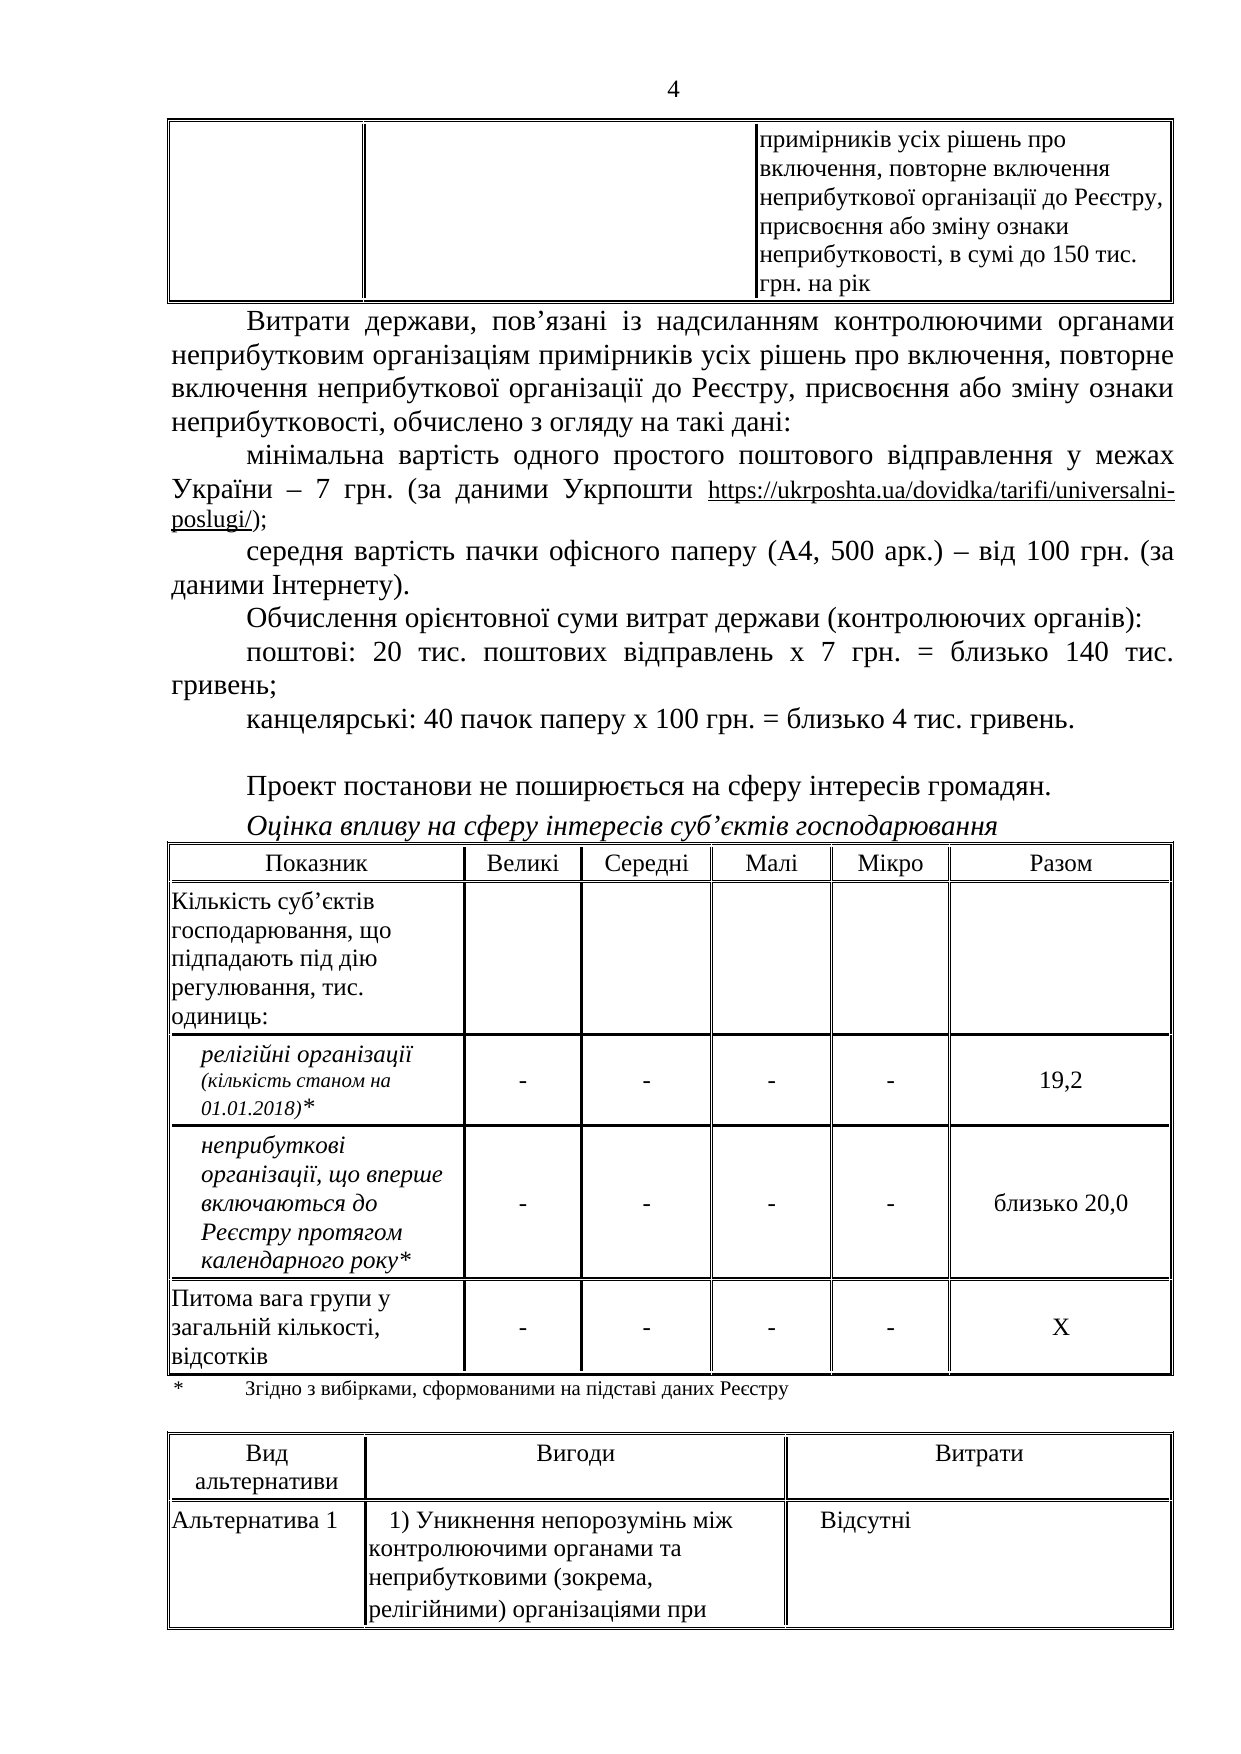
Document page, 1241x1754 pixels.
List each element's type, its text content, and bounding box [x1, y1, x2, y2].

text Обчислення орієнтовної суми витрат держави (контролюючих органів): [171, 600, 1175, 634]
table_cell [833, 883, 948, 1033]
table_header Середні [581, 845, 712, 880]
table_cell [466, 883, 580, 1033]
table_cell близько 20,0 [951, 1124, 1170, 1277]
table_cell [713, 883, 830, 1033]
text поштові: 20 тис. поштових відправлень х 7 грн. = близько 140 тис. гривень; [171, 634, 1175, 701]
table_cell неприбуткові організації, що вперше включаються до Реєстру протягом календарного року* [170, 1124, 463, 1277]
table_cell [583, 883, 710, 1033]
table_cell - [464, 1281, 581, 1373]
text Оцінка впливу на сферу інтересів суб’єктів господарювання [171, 808, 1175, 841]
table_cell - [583, 1036, 710, 1124]
text мінімальна вартість одного простого поштового відправлення у межах України – 7 грн. (за даними Укрпошти https://ukrposhta.ua/dovidka/tarifi/universalni-poslugi/); [171, 437, 1175, 533]
text Проект постанови не поширюється на сферу інтересів громадян. [171, 768, 1175, 802]
table_cell - [713, 1036, 830, 1124]
table_cell Альтернатива 1 [170, 1498, 365, 1626]
table_header Показник [170, 845, 464, 880]
text канцелярські: 40 пачок паперу х 100 грн. = близько 4 тис. гривень. [171, 701, 1175, 734]
table_cell Х [950, 1277, 1171, 1373]
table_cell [365, 1498, 786, 1626]
table_cell - [833, 1036, 948, 1124]
table_cell релігійні організації (кількість станом на 01.01.2018)* [168, 1033, 463, 1124]
table_cell - [833, 1127, 948, 1277]
table_cell Кількість суб’єктів господарювання, що підпадають під дію регулювання, тис. одиниць: [168, 880, 464, 1033]
table_cell - [466, 1127, 580, 1277]
table_cell Альтернатива 2 [170, 120, 364, 300]
table_header Великі [464, 845, 581, 880]
table_cell - [583, 1127, 710, 1277]
table_cell 19,2 [951, 1033, 1172, 1124]
table_header Витрати [786, 1435, 1170, 1498]
table_header Мікро [831, 845, 949, 880]
table_cell Питома вага групи у загальній кількості, відсотків [170, 1277, 464, 1373]
table_cell - [581, 1281, 712, 1373]
text середня вартість пачки офісного паперу (А4, 500 арк.) – від 100 грн. (за даними Інтернету). [171, 533, 1175, 600]
table_header Вид альтернативи [170, 1433, 365, 1498]
table_cell - [713, 1127, 830, 1277]
table_cell Відсутні [364, 122, 756, 300]
text Витрати держави, пов’язані із надсиланням контролюючими органами неприбутковим організаціям примірників усіх рішень про включення, повторне включення неприбуткової організації до Реєстру, присвоєння або зміну ознаки неприбутковості, обчислено з огляду на такі дані: [171, 303, 1175, 437]
table_cell - [466, 1036, 580, 1124]
table_cell Відсутні [786, 1498, 1171, 1626]
table_cell - [712, 1281, 831, 1373]
table_header Разом [950, 845, 1170, 880]
table_cell - [831, 1281, 949, 1373]
table_header Вигоди [365, 1433, 786, 1498]
table_header Малі [712, 845, 831, 880]
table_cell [756, 122, 1170, 300]
table_cell [950, 880, 1172, 1033]
list Згідно з вибірками, сформованими на підставі даних Реєстру [171, 1376, 1175, 1400]
